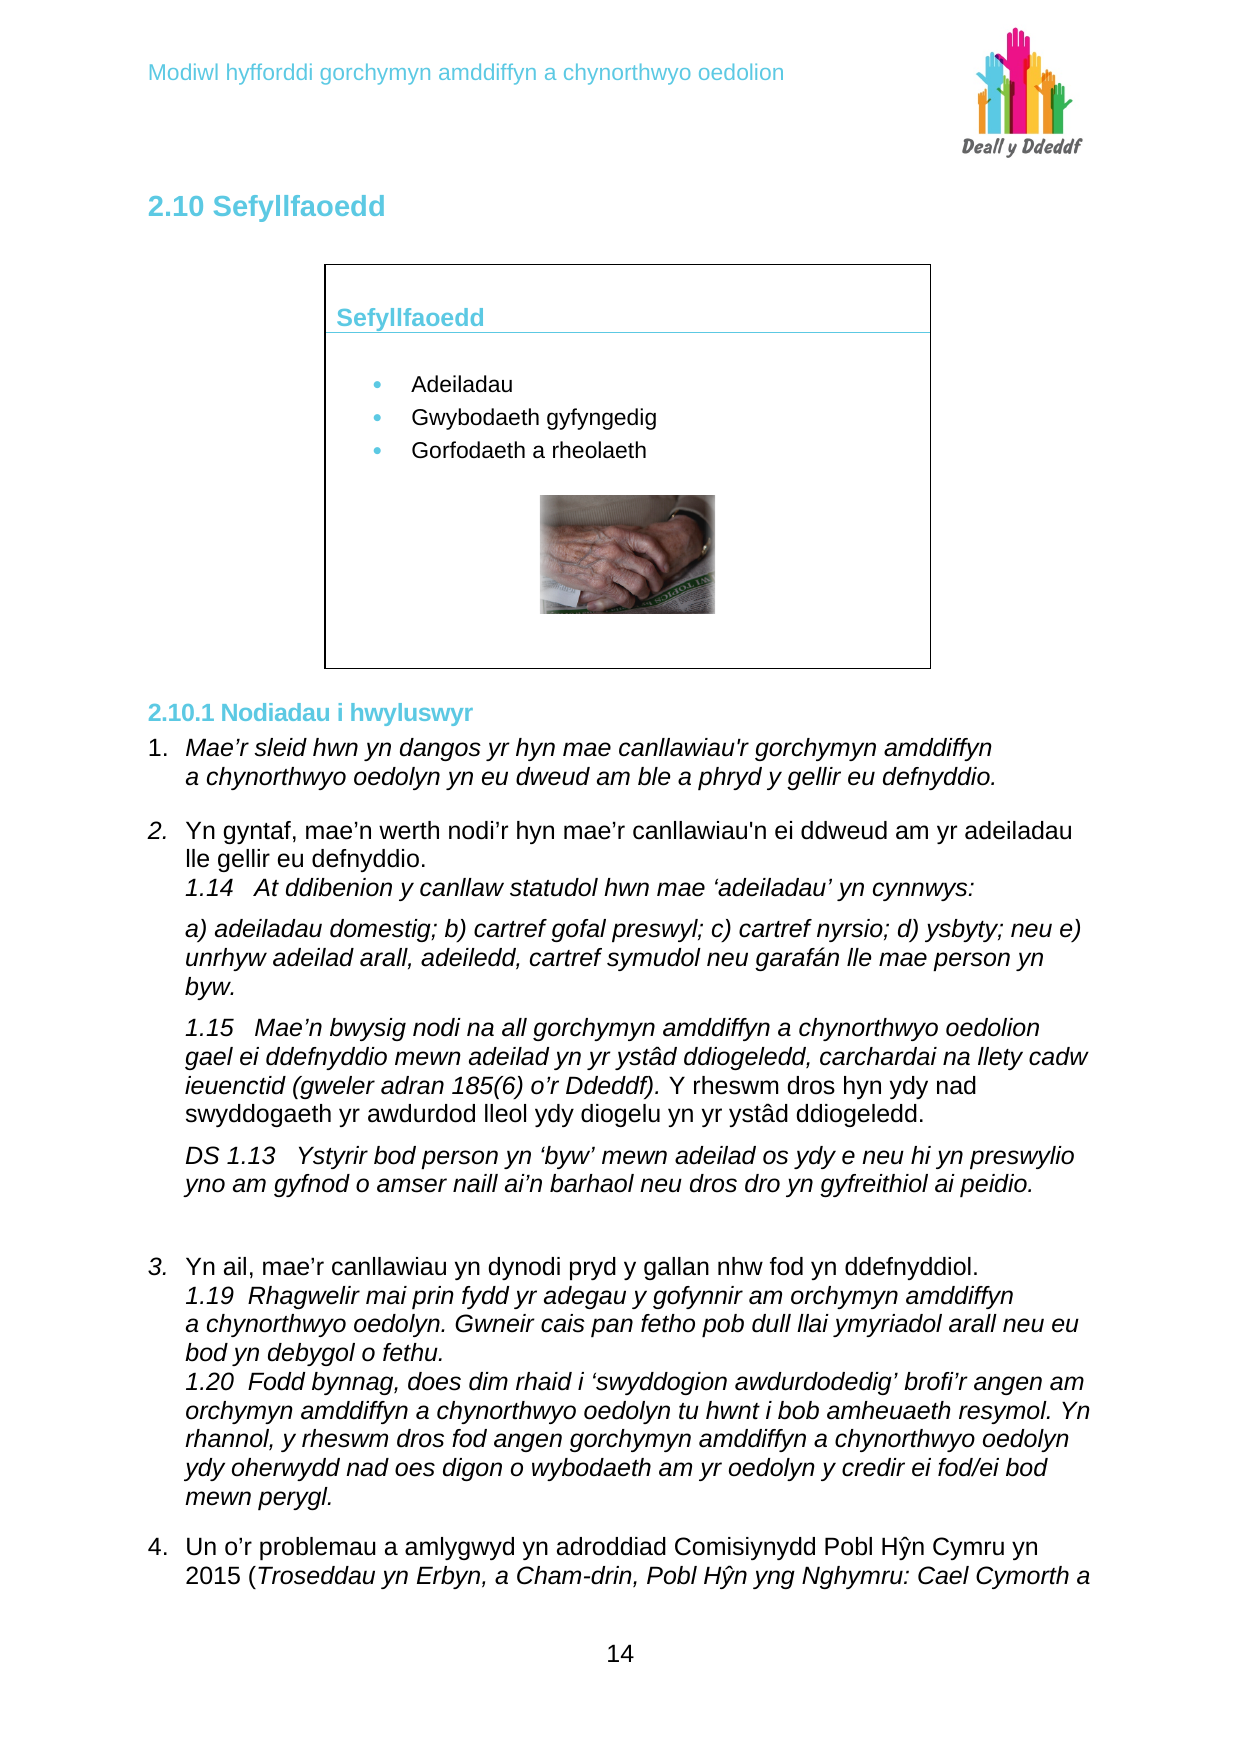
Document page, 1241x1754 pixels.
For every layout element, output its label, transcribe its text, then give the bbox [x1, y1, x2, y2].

list Yn ail, mae’r canllawiau yn dynodi pryd y gallan nhw fod yn ddefnyddiol. [148, 1252, 1093, 1281]
picture [929, 16, 1113, 169]
table_cell Adeiladau Gwybodaeth gyfyngedig Gorfodaeth a rheolaeth [326, 333, 930, 668]
table_header Sefyllfaoedd [326, 265, 930, 332]
list 1.14 At ddibenion y canllaw statudol hwn mae ‘adeiladau’ yn cynnwys: [185, 873, 1093, 902]
text DS 1.13 Ystyrir bod person yn ‘byw’ mewn adeilad os ydy e neu hi yn preswylio yno am gyfnod o amser naill ai’n barhaol neu dros dro yn gyfreithiol ai peidio. [185, 1141, 1093, 1198]
list Yn gyntaf, mae’n werth nodi’r hyn mae’r canllawiau'n ei ddweud am yr adeiladau lle gellir eu defnyddio. [148, 816, 1093, 873]
subtitle 2.10.1 Nodiadau i hwyluswyr [148, 698, 1093, 727]
subtitle 2.10 Sefyllfaoedd [148, 189, 1093, 223]
list Mae’r sleid hwn yn dangos yr hyn mae canllawiau'r gorchymyn amddiffyn a chynorthwyo oedolyn yn eu dweud am ble a phryd y gellir eu defnyddio. [148, 733, 1093, 791]
text 1.15 Mae’n bwysig nodi na all gorchymyn amddiffyn a chynorthwyo oedolion gael ei ddefnyddio mewn adeilad yn yr ystâd ddiogeledd, carchardai na llety cadw ieuenctid (gweler adran 185(6) o’r Ddeddf). Y rheswm dros hyn ydy nad swyddogaeth yr awdurdod lleol ydy diogelu yn yr ystâd ddiogeledd. [185, 1013, 1093, 1128]
text a) adeiladau domestig; b) cartref gofal preswyl; c) cartref nyrsio; d) ysbyty; neu e) unrhyw adeilad arall, adeiledd, cartref symudol neu garafán lle mae person yn byw. [185, 914, 1093, 1001]
list 1.19 Rhagwelir mai prin fydd yr adegau y gofynnir am orchymyn amddiffyn a chynorthwyo oedolyn. Gwneir cais pan fetho pob dull llai ymyriadol arall neu eu bod yn debygol o fethu. 1.20 Fodd bynnag, does dim rhaid i ‘swyddogion awdurdodedig’ brofi’r angen am orchymyn amddiffyn a chynorthwyo oedolyn tu hwnt i bob amheuaeth resymol. Yn rhannol, y rheswm dros fod angen gorchymyn amddiffyn a chynorthwyo oedolyn ydy oherwydd nad oes digon o wybodaeth am yr oedolyn y credir ei fod/ei bod mewn perygl. [185, 1281, 1093, 1511]
picture [539, 495, 716, 614]
